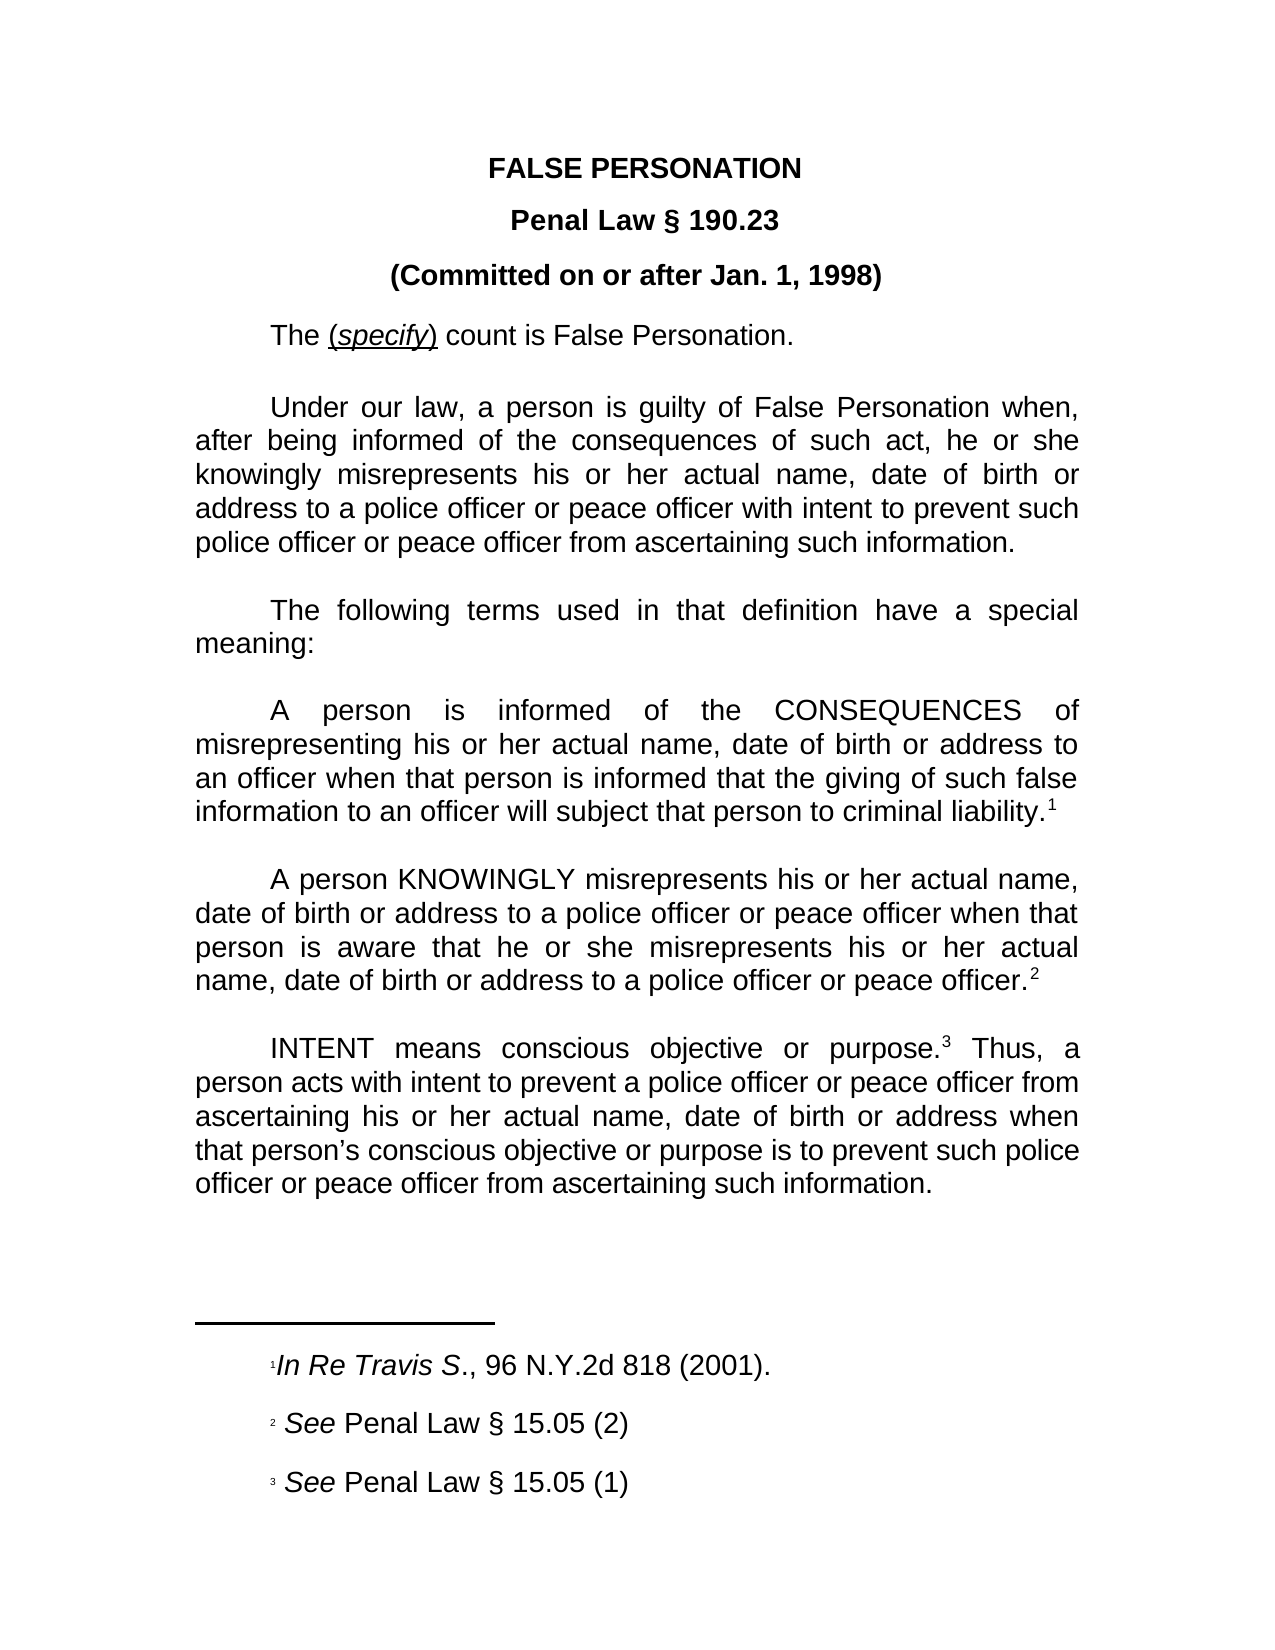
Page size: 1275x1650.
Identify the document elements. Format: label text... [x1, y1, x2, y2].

text 2 See Penal Law § 15.05 (2) [270, 1407, 1095, 1440]
text The following terms used in that definition have a special meaning: [195, 593, 1080, 660]
text 1In Re Travis S., 96 N.Y.2d 818 (2001). [270, 1348, 1095, 1382]
text Penal Law § 190.23 [195, 204, 1095, 237]
text INTENT means conscious objective or purpose.3 Thus, a person acts with intent to prevent a police officer or peace officer from ascertaining his or her actual name, date of birth or address when that person’s conscious objective or purpose is to prevent such police officer or peace officer from ascertaining such information. [195, 1032, 1080, 1200]
text Under our law, a person is guilty of False Personation when, after being informed of the consequences of such act, he or she knowingly misrepresents his or her actual name, date of birth or address to a police officer or peace officer with intent to prevent such police officer or peace officer from ascertaining such information. [195, 390, 1080, 559]
text A person is informed of the CONSEQUENCES of misrepresenting his or her actual name, date of birth or address to an officer when that person is informed that the giving of such false information to an officer will subject that person to criminal liability.1 [195, 694, 1080, 829]
text 3 See Penal Law § 15.05 (1) [270, 1466, 1095, 1499]
text FALSE PERSONATION [195, 152, 1095, 185]
text (Committed on or after Jan. 1, 1998) The (specify) count is False Personation. [270, 237, 885, 357]
text A person KNOWINGLY misrepresents his or her actual name, date of birth or address to a police officer or peace officer when that person is aware that he or she misrepresents his or her actual name, date of birth or address to a police officer or peace officer.2 [195, 863, 1080, 998]
